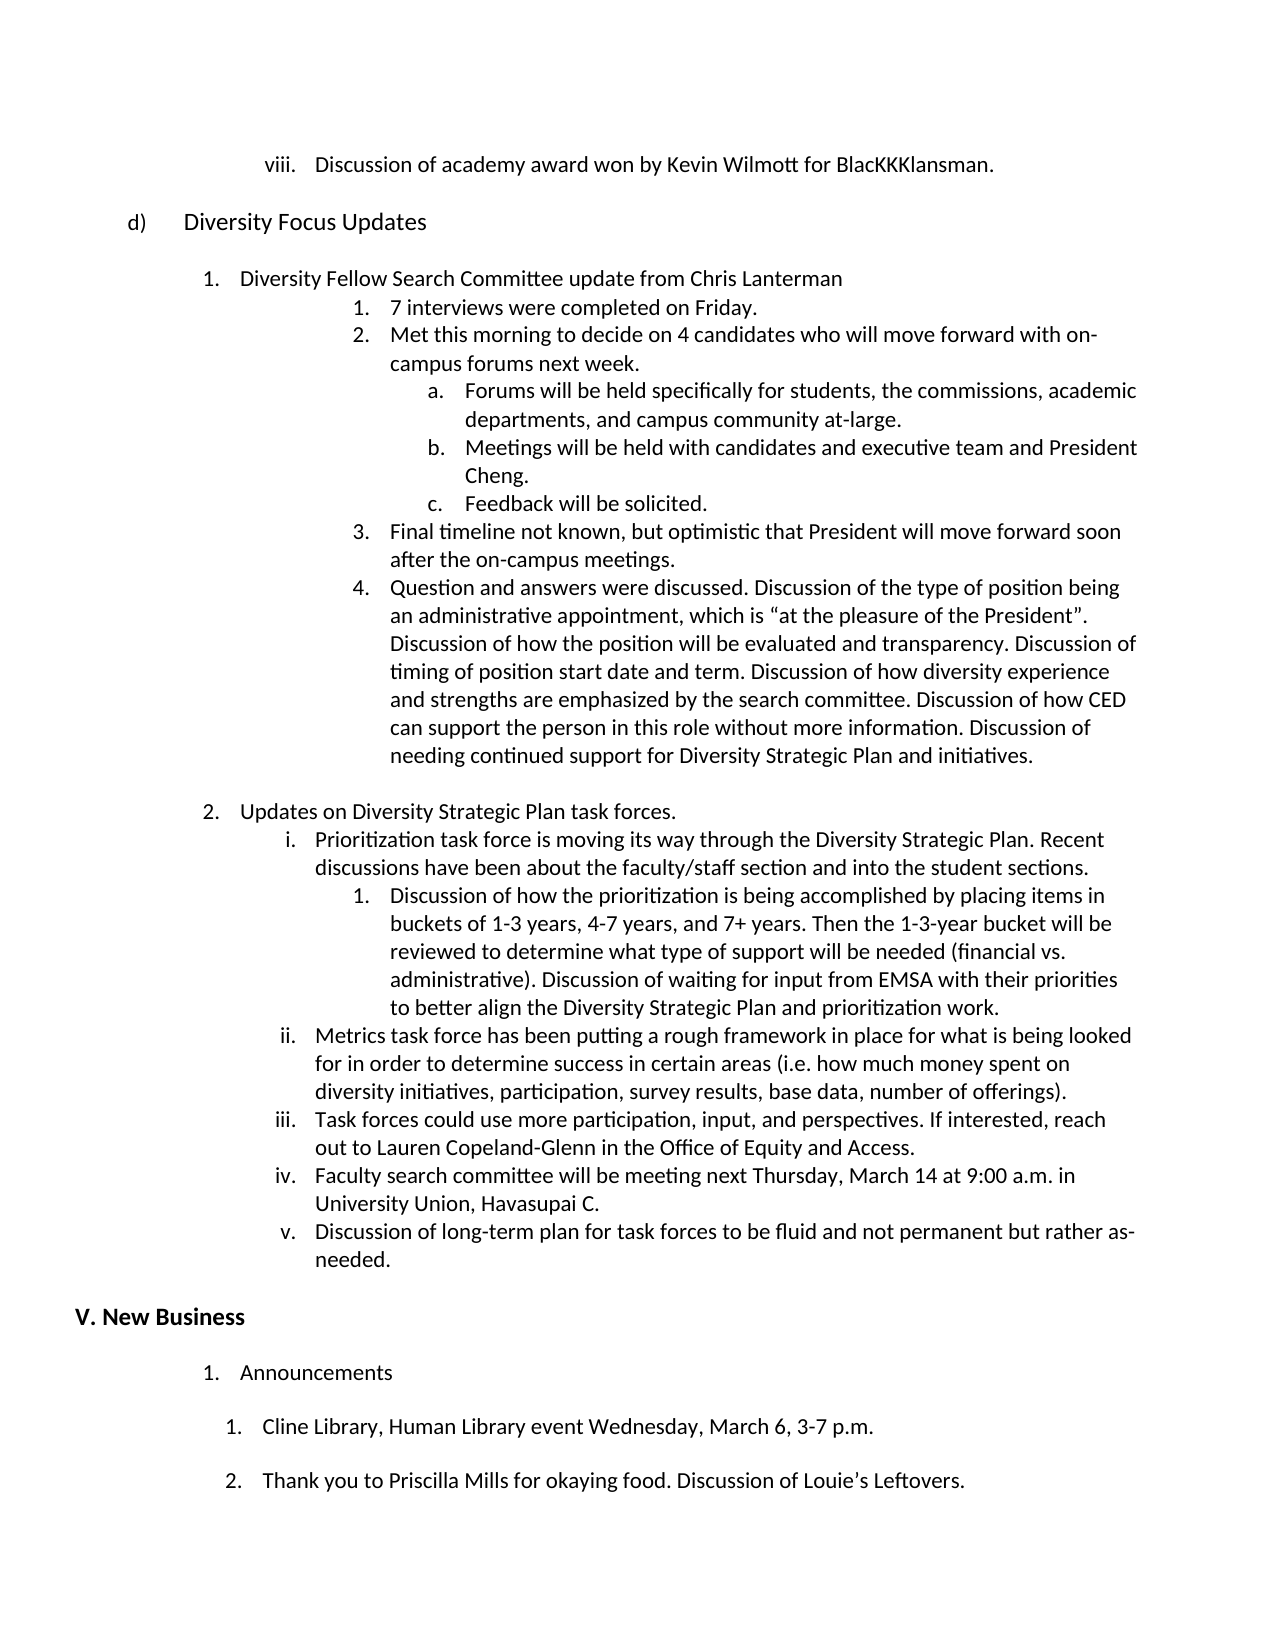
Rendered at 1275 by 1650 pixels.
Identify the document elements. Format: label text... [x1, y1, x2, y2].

list Discussion of how the prioritization is being accomplished by placing items in buckets of 1-3 years, 4-7 years, and 7+ years. Then the 1-3-year bucket will be reviewed to determine what type of support will be needed (financial vs. administrative). Discussion of waiting for input from EMSA with their priorities to better align the Diversity Strategic Plan and prioritization work. [352, 881, 1140, 1021]
list Met this morning to decide on 4 candidates who will move forward with on-campus forums next week. [352, 321, 1140, 377]
list Discussion of academy award won by Kevin Wilmott for BlacKKKlansman. [296, 150, 1140, 178]
list Faculty search committee will be meeting next Thursday, March 14 at 9:00 a.m. in University Union, Havasupai C. [296, 1161, 1140, 1217]
list Meetings will be held with candidates and executive team and President Cheng. [427, 433, 1140, 489]
list Updates on Diversity Strategic Plan task forces. [202, 797, 1140, 825]
list Question and answers were discussed. Discussion of the type of position being an administrative appointment, which is “at the pleasure of the President”. Discussion of how the position will be evaluated and transparency. Discussion of timing of position start date and term. Discussion of how diversity experience and strengths are emphasized by the search committee. Discussion of how CED can support the person in this role without more information. Discussion of needing continued support for Diversity Strategic Plan and initiatives. [352, 573, 1140, 769]
list Announcements [202, 1358, 1140, 1386]
list Feedback will be solicited. [427, 489, 1140, 517]
list 7 interviews were completed on Friday. [352, 293, 1140, 321]
list Discussion of long-term plan for task forces to be fluid and not permanent but rather as-needed. [296, 1217, 1140, 1273]
list Diversity Focus Updates [127, 206, 1140, 237]
list Metrics task force has been putting a rough framework in place for what is being looked for in order to determine success in certain areas (i.e. how much money spent on diversity initiatives, participation, survey results, base data, number of offerings). [296, 1021, 1140, 1105]
list Forums will be held specifically for students, the commissions, academic departments, and campus community at-large. [427, 377, 1140, 433]
list Final timeline not known, but optimistic that President will move forward soon after the on-campus meetings. [352, 517, 1140, 573]
list Prioritization task force is moving its way through the Diversity Strategic Plan. Recent discussions have been about the faculty/staff section and into the student sections. [296, 825, 1140, 881]
list Cline Library, Human Library event Wednesday, March 6, 3-7 p.m. [225, 1412, 1140, 1440]
list Diversity Fellow Search Committee update from Chris Lanterman [202, 264, 1140, 293]
text V. New Business [75, 1301, 1140, 1332]
list Thank you to Priscilla Mills for okaying food. Discussion of Louie’s Leftovers. [225, 1466, 1140, 1494]
list Task forces could use more participation, input, and perspectives. If interested, reach out to Lauren Copeland-Glenn in the Office of Equity and Access. [296, 1105, 1140, 1161]
